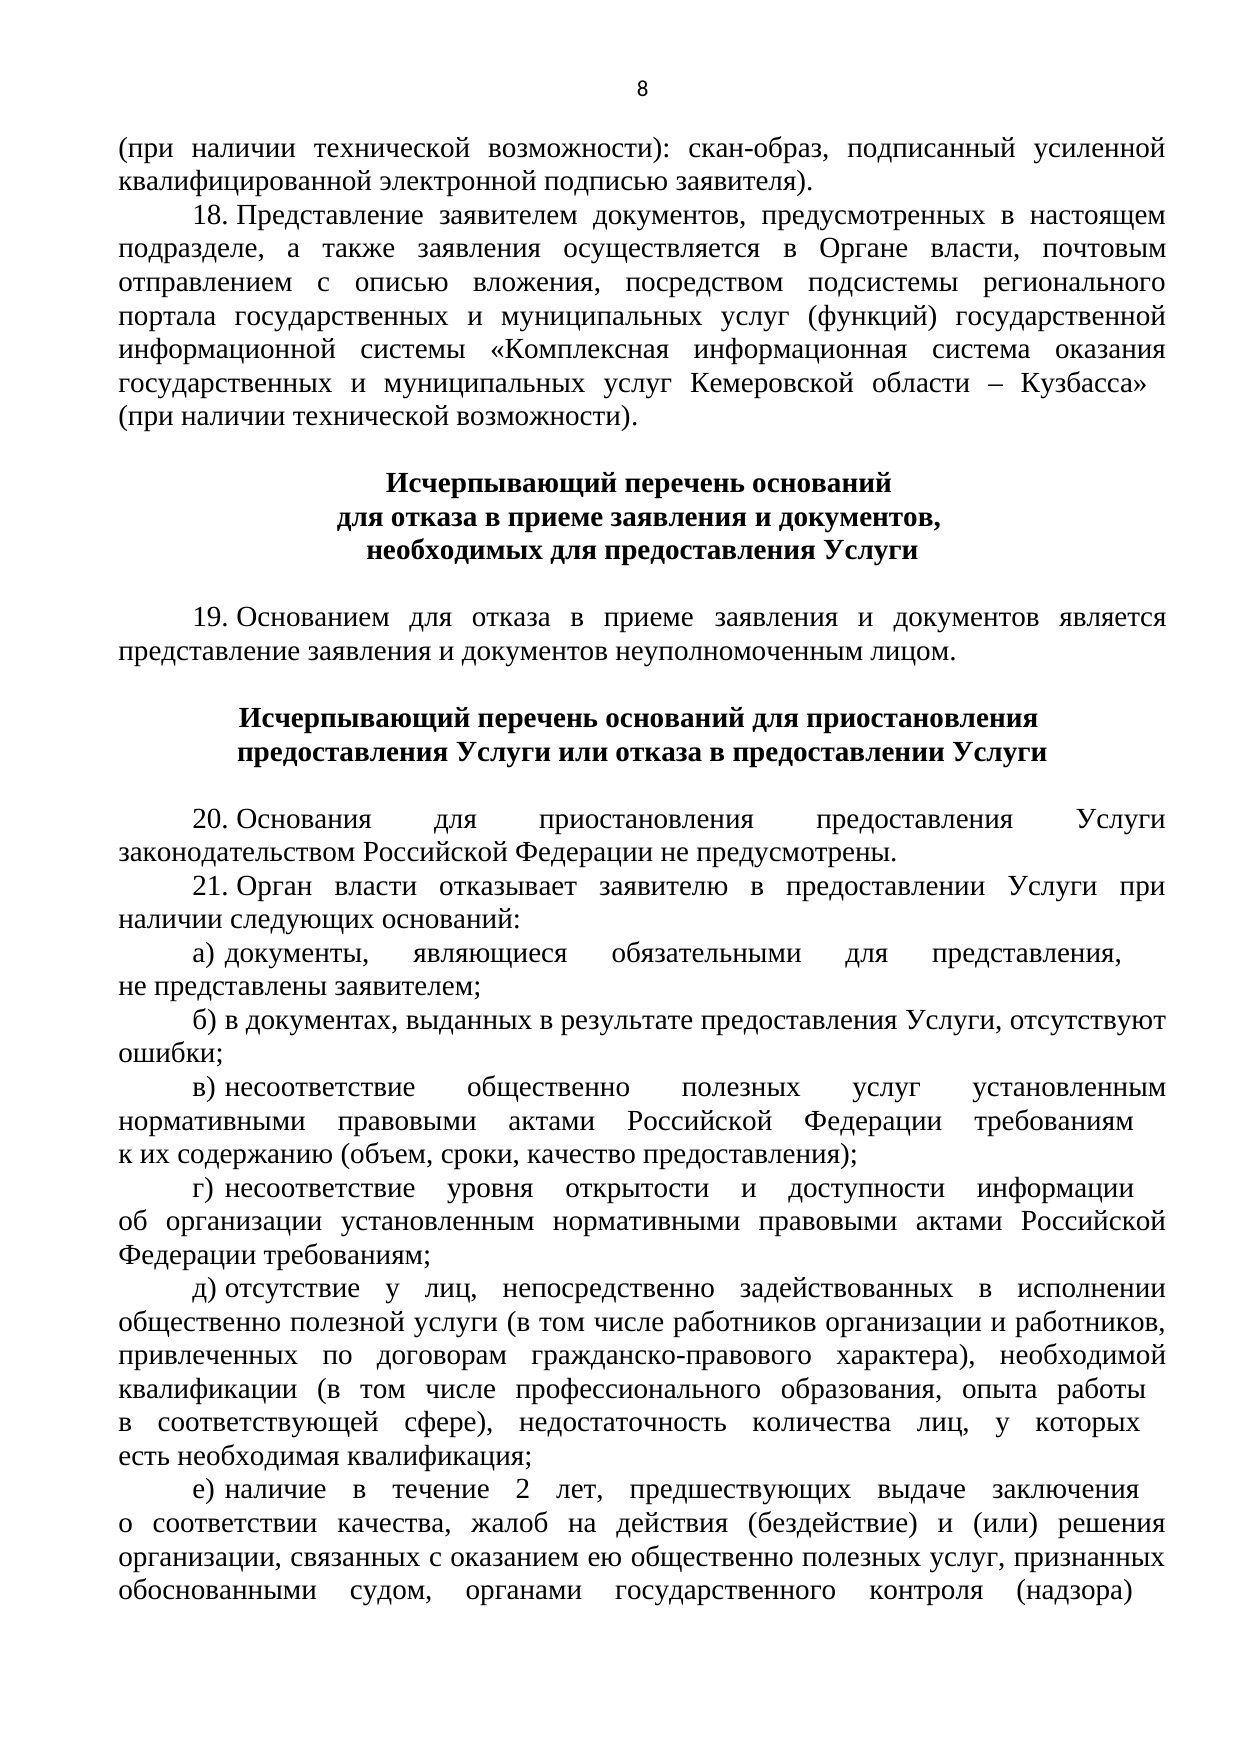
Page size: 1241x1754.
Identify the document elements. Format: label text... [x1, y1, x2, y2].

list Основанием для отказа в приеме заявления и документов является представление заявления и документов неуполномоченным лицом. [118, 599, 1167, 667]
list несоответствие общественно полезных услуг установленным нормативными правовыми актами Российской Федерации требованиям к их содержанию (объем, сроки, качество предоставления); [118, 1069, 1167, 1170]
list Орган власти отказывает заявителю в предоставлении Услуги при наличии следующих оснований: [118, 868, 1167, 935]
list отсутствие у лиц, непосредственно задействованных в исполнении общественно полезной услуги (в том числе работников организации и работников, привлеченных по договорам гражданско-правового характера), необходимой квалификации (в том числе профессионального образования, опыта работы в соответствующей сфере), недостаточность количества лиц, у которых есть необходимая квалификация; [118, 1270, 1167, 1472]
list Представление заявителем документов, предусмотренных в настоящем подразделе, а также заявления осуществляется в Органе власти, почтовым отправлением с описью вложения, посредством подсистемы регионального портала государственных и муниципальных услуг (функций) государственной информационной системы «Комплексная информационная система оказания государственных и муниципальных услуг Кемеровской области – Кузбасса» (при наличии технической возможности). [118, 197, 1167, 432]
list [118, 1472, 1167, 1606]
text Исчерпывающий перечень оснований для отказа в приеме заявления и документов, необходимых для предоставления Услуги [118, 465, 1167, 566]
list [118, 130, 1167, 197]
list несоответствие уровня открытости и доступности информации об организации установленным нормативными правовыми актами Российской Федерации требованиям; [118, 1170, 1167, 1270]
list Основания для приостановления предоставления Услуги законодательством Российской Федерации не предусмотрены. [118, 801, 1167, 868]
text Исчерпывающий перечень оснований для приостановления предоставления Услуги или отказа в предоставлении Услуги [118, 700, 1167, 767]
list документы, являющиеся обязательными для представления, не представлены заявителем; [118, 935, 1167, 1002]
list в документах, выданных в результате предоставления Услуги, отсутствуют ошибки; [118, 1002, 1167, 1069]
